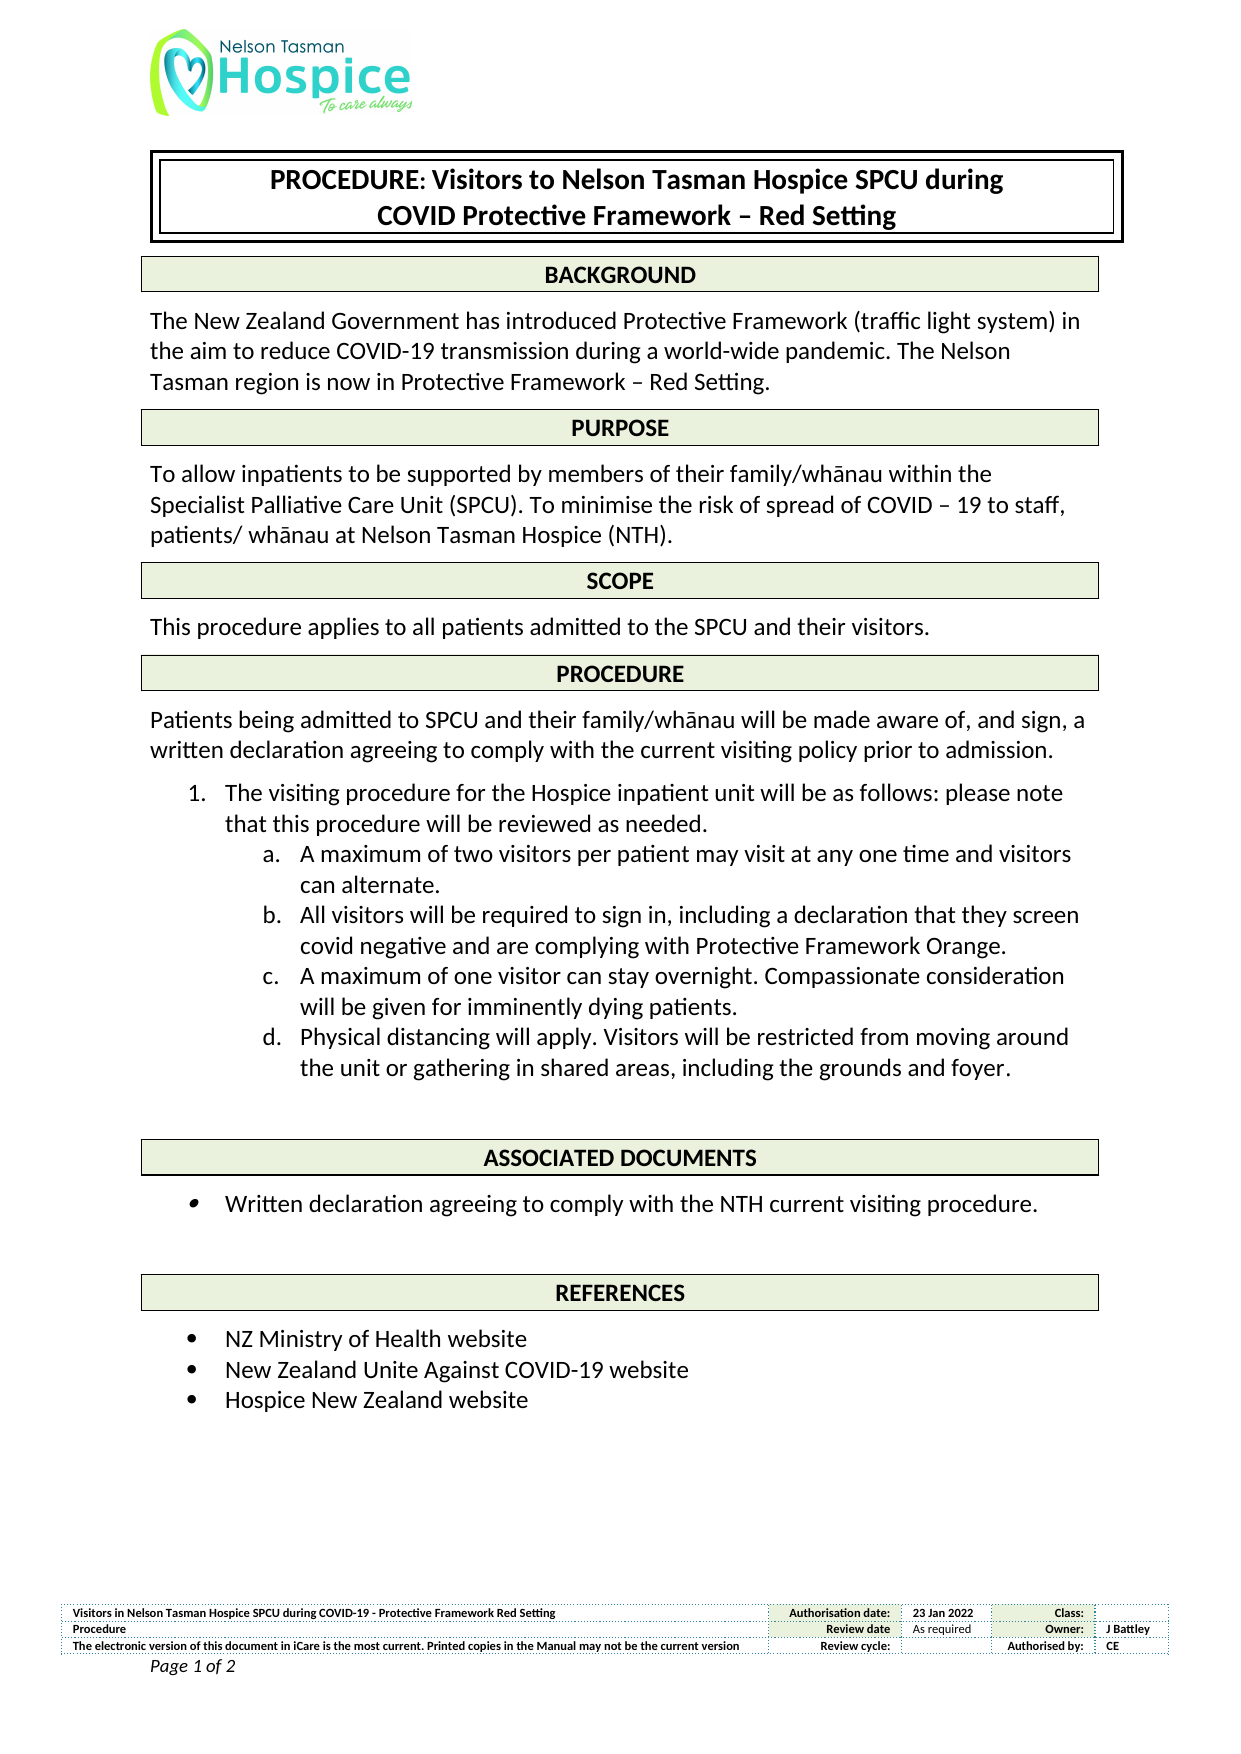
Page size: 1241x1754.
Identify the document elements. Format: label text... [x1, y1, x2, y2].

list A maximum of one visitor can stay overnight. Compassionate consideration will be given for imminently dying patients. [262, 961, 1090, 1022]
list Physical distancing will apply. Visitors will be restricted from moving around the unit or gathering in shared areas, including the grounds and foyer. [262, 1022, 1090, 1083]
list NZ Ministry of Health website [187, 1323, 1090, 1354]
text BACKGROUND [142, 257, 1098, 291]
list The visiting procedure for the Hospice inpatient unit will be as follows: please note that this procedure will be reviewed as needed. [187, 777, 1090, 838]
list A maximum of two visitors per patient may visit at any one time and visitors can alternate. [262, 838, 1090, 899]
picture [150, 29, 413, 116]
list All visitors will be required to sign in, including a declaration that they screen covid negative and are complying with Protective Framework Orange. [262, 899, 1090, 961]
list Hospice New Zealand website [187, 1384, 1090, 1415]
table_header PROCEDURE: Visitors to Nelson Tasman Hospice SPCU during COVID Protective Framework – Red Setting [155, 153, 1118, 232]
text This procedure applies to all patients admitted to the SPCU and their visitors. [150, 612, 1090, 642]
text PROCEDURE [142, 656, 1098, 690]
text SCOPE [142, 563, 1098, 598]
text ASSOCIATED DOCUMENTS [142, 1140, 1098, 1174]
text Patients being admitted to SPCU and their family/whānau will be made aware of, and sign, a written declaration agreeing to comply with the current visiting policy prior to admission. [150, 704, 1090, 765]
text To allow inpatients to be supported by members of their family/whānau within the Specialist Palliative Care Unit (SPCU). To minimise the risk of spread of COVID – 19 to staff, patients/ whānau at Nelson Tasman Hospice (NTH). [150, 458, 1090, 550]
text REFERENCES [142, 1275, 1098, 1310]
list New Zealand Unite Against COVID-19 website [187, 1354, 1090, 1384]
text PURPOSE [142, 410, 1098, 445]
list Written declaration agreeing to comply with the NTH current visiting procedure. [187, 1188, 1090, 1219]
text The New Zealand Government has introduced Protective Framework (traffic light system) in the aim to reduce COVID-19 transmission during a world-wide pandemic. The Nelson Tasman region is now in Protective Framework – Red Setting. [150, 305, 1090, 396]
